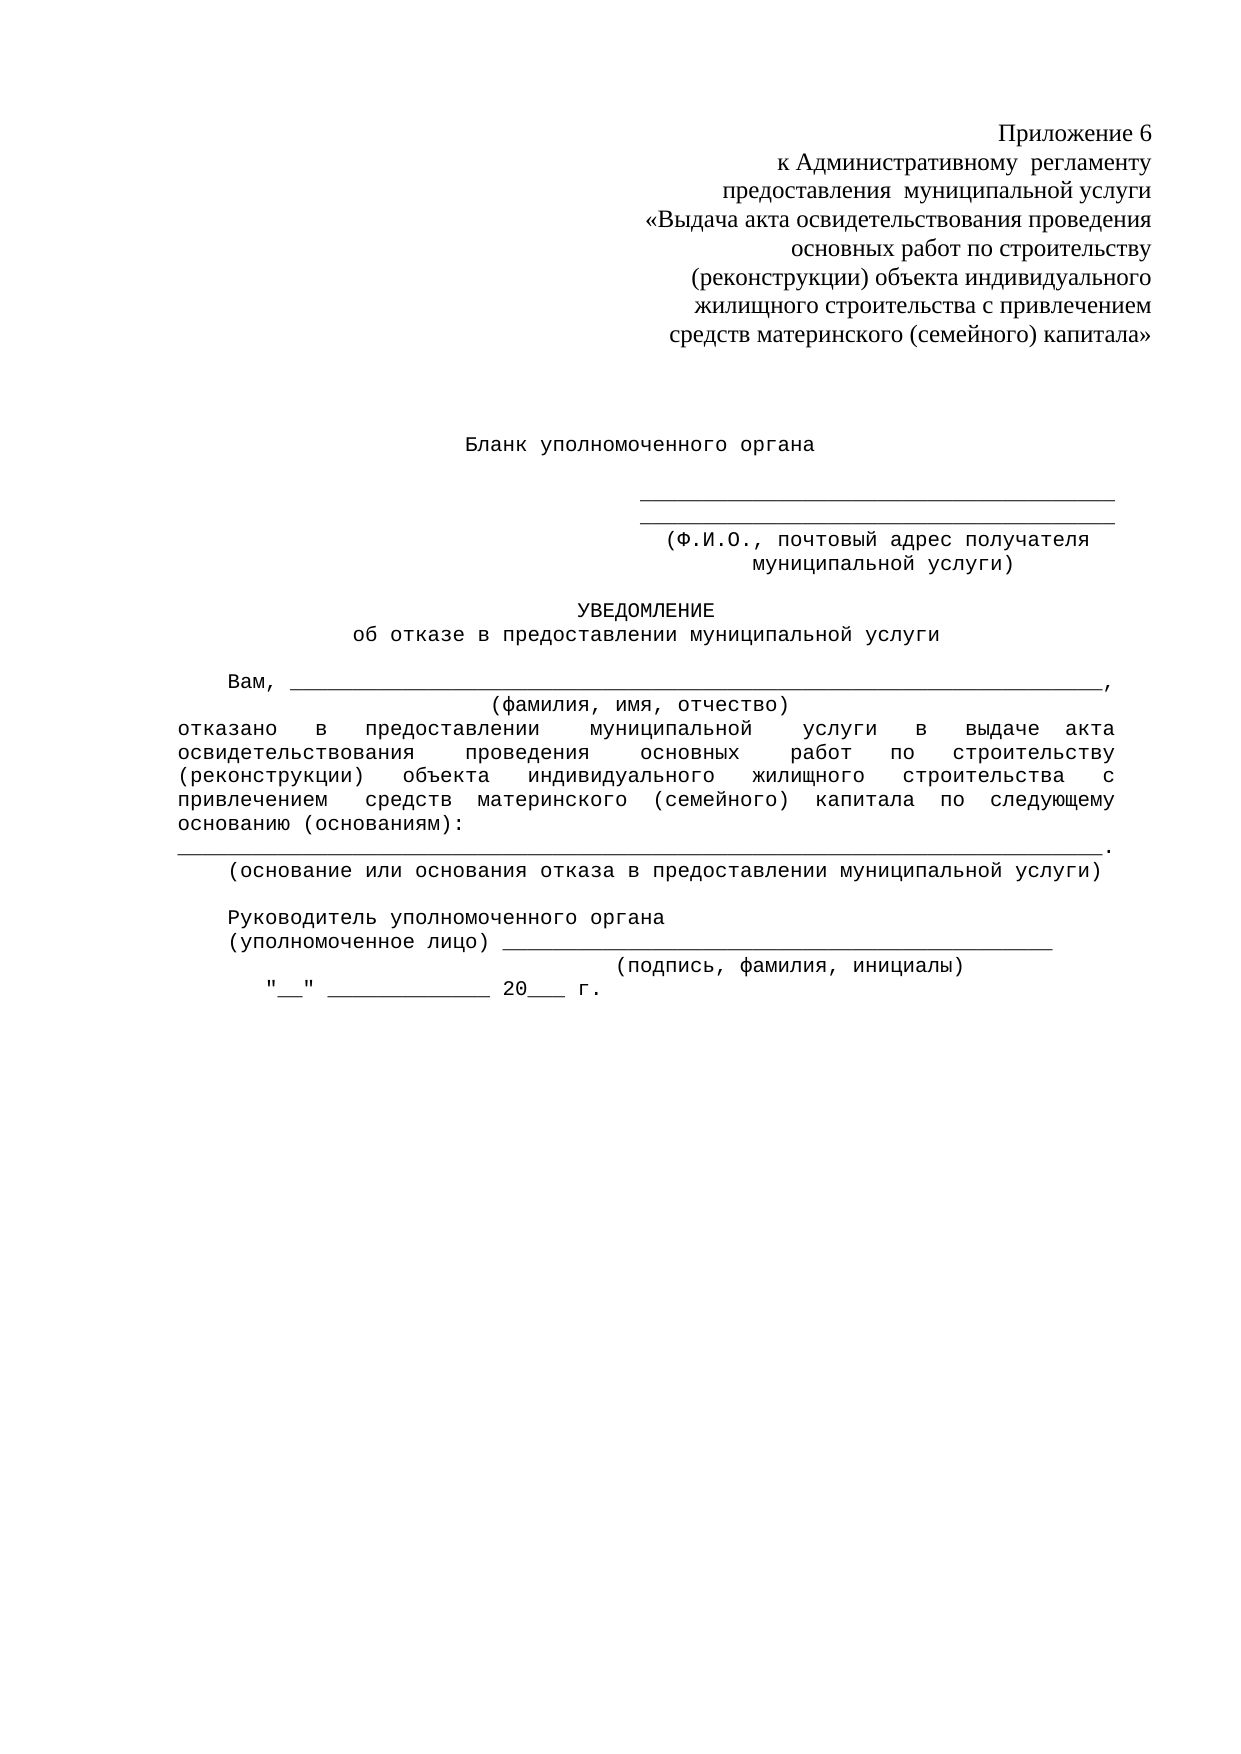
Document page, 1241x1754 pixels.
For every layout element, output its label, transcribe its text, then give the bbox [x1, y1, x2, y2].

text отказано в предоставлении муниципальной услуги в выдаче акта [177, 718, 1152, 742]
text Приложение 6 [635, 118, 1152, 147]
text __________________________________________________________________________. [177, 836, 1152, 860]
text основанию (основаниям): [177, 813, 1152, 836]
text (реконструкции) объекта индивидуального жилищного строительства с [177, 765, 1152, 789]
text (фамилия, имя, отчество) [177, 694, 1152, 718]
text привлечением средств материнского (семейного) капитала по следующему [177, 789, 1152, 813]
text муниципальной услуги) [177, 553, 1152, 576]
text (подпись, фамилия, инициалы) [177, 954, 1152, 978]
text (уполномоченное лицо) ____________________________________________ [177, 931, 1152, 954]
text Руководитель уполномоченного органа [177, 907, 1152, 931]
text (Ф.И.О., почтовый адрес получателя [177, 529, 1152, 553]
text "__" _____________ 20___ г. [177, 978, 1152, 1002]
text ______________________________________ [177, 482, 1152, 505]
text ______________________________________ [177, 505, 1152, 529]
text к Административному регламенту предоставления муниципальной услуги «Выдача акта освидетельствования проведения основных работ по строительству (реконструкции) объекта индивидуального жилищного строительства с привлечением средств материнского (семейного) капитала» [635, 147, 1152, 348]
text освидетельствования проведения основных работ по строительству [177, 742, 1152, 765]
text (основание или основания отказа в предоставлении муниципальной услуги) [177, 860, 1152, 884]
text УВЕДОМЛЕНИЕ [177, 600, 1152, 623]
text об отказе в предоставлении муниципальной услуги [177, 623, 1152, 647]
text Бланк уполномоченного органа [177, 434, 1152, 458]
text Вам, _________________________________________________________________, [177, 671, 1152, 694]
